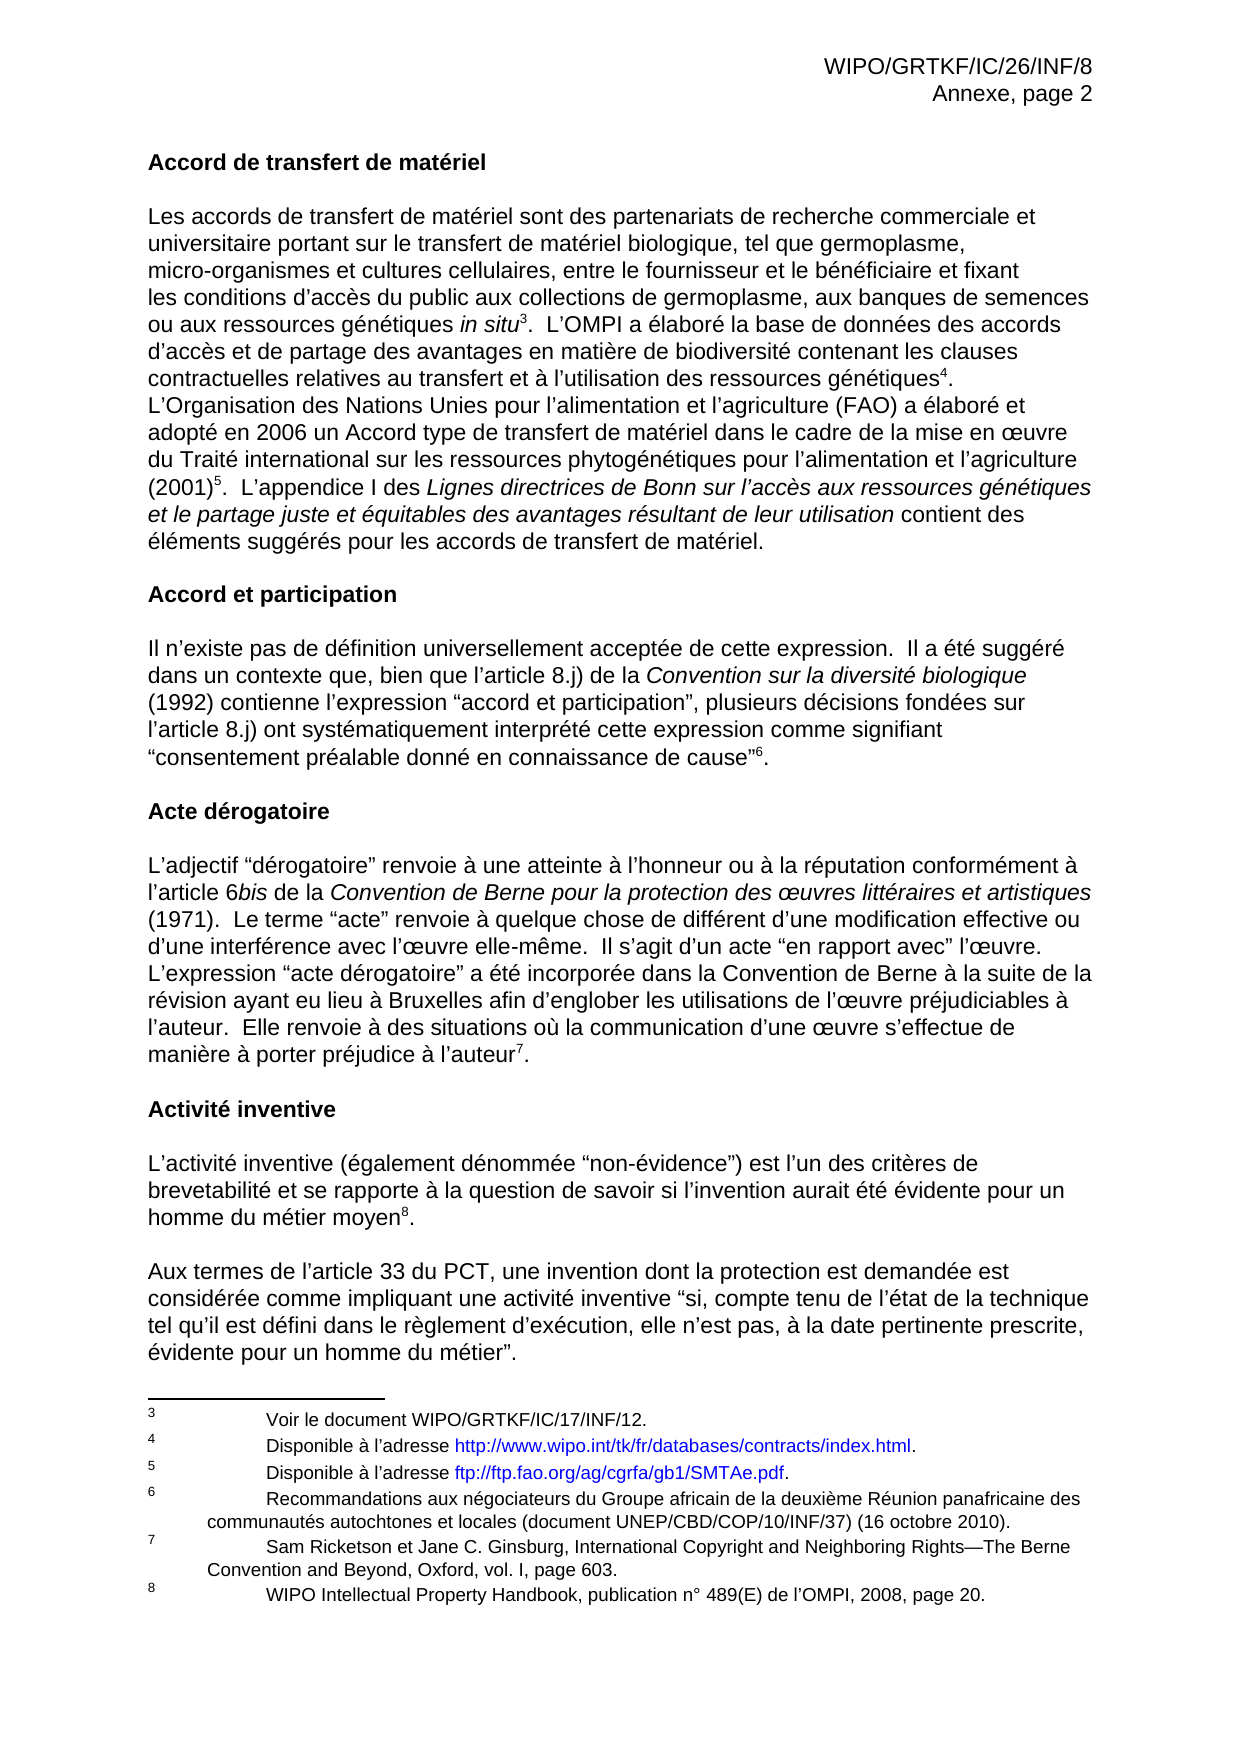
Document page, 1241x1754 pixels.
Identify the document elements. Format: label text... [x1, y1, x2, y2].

subtitle Accord et participation [148, 580, 1092, 607]
subtitle Accord de transfert de matériel [148, 148, 1092, 175]
text Les accords de transfert de matériel sont des partenariats de recherche commerciale et universitaire portant sur le transfert de matériel biologique, tel que germoplasme, micro-organismes et cultures cellulaires, entre le fournisseur et le bénéficiaire et fixant les conditions d’accès du public aux collections de germoplasme, aux banques de semences ou aux ressources génétiques in situ. L’OMPI a élaboré la base de données des accords d’accès et de partage des avantages en matière de biodiversité contenant les clauses contractuelles relatives au transfert et à l’utilisation des ressources génétiques. L’Organisation des Nations Unies pour l’alimentation et l’agriculture (FAO) a élaboré et adopté en 2006 un Accord type de transfert de matériel dans le cadre de la mise en œuvre du Traité international sur les ressources phytogénétiques pour l’alimentation et l’agriculture (2001). L’appendice I des Lignes directrices de Bonn sur l’accès aux ressources génétiques et le partage juste et équitables des avantages résultant de leur utilisation contient des éléments suggérés pour les accords de transfert de matériel. [148, 202, 1092, 554]
text L’adjectif “dérogatoire” renvoie à une atteinte à l’honneur ou à la réputation conformément à l’article 6bis de la Convention de Berne pour la protection des œuvres littéraires et artistiques (1971). Le terme “acte” renvoie à quelque chose de différent d’une modification effective ou d’une interférence avec l’œuvre elle-même. Il s’agit d’un acte “en rapport avec” l’œuvre. L’expression “acte dérogatoire” a été incorporée dans la Convention de Berne à la suite de la révision ayant eu lieu à Bruxelles afin d’englober les utilisations de l’œuvre préjudiciables à l’auteur. Elle renvoie à des situations où la communication d’une œuvre s’effectue de manière à porter préjudice à l’auteur. [148, 851, 1092, 1068]
text Il n’existe pas de définition universellement acceptée de cette expression. Il a été suggéré dans un contexte que, bien que l’article 8.j) de la Convention sur la diversité biologique (1992) contienne l’expression “accord et participation”, plusieurs décisions fondées sur l’article 8.j) ont systématiquement interprété cette expression comme signifiant “consentement préalable donné en connaissance de cause”. [148, 634, 1092, 770]
text L’activité inventive (également dénommée “non-évidence”) est l’un des critères de brevetabilité et se rapporte à la question de savoir si l’invention aurait été évidente pour un homme du métier moyen. [148, 1149, 1092, 1230]
subtitle Activité inventive [148, 1095, 1092, 1122]
text Aux termes de l’article 33 du PCT, une invention dont la protection est demandée est considérée comme impliquant une activité inventive “si, compte tenu de l’état de la technique tel qu’il est défini dans le règlement d’exécution, elle n’est pas, à la date pertinente prescrite, évidente pour un homme du métier”. [148, 1257, 1092, 1366]
subtitle Acte dérogatoire [148, 797, 1092, 824]
